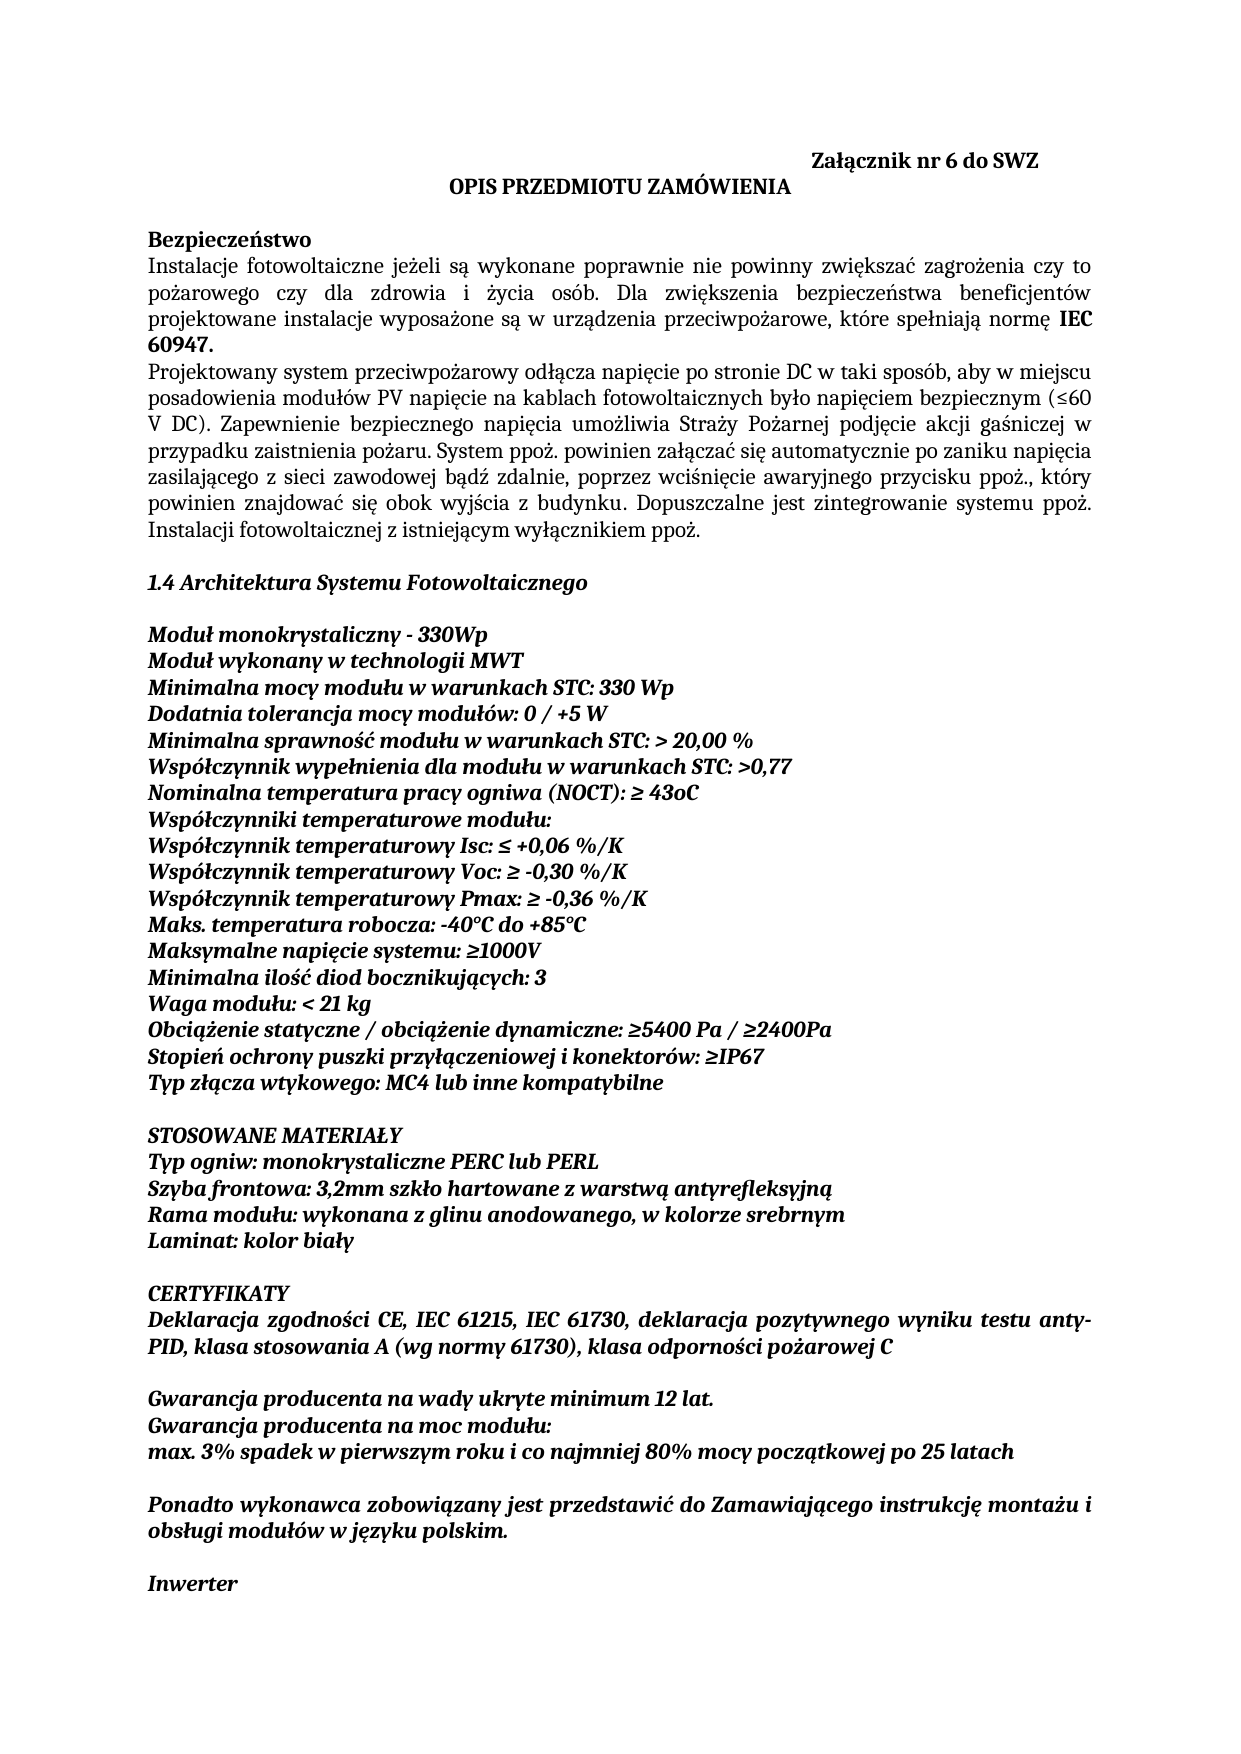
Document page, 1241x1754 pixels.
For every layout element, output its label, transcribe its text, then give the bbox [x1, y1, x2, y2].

text Minimalna mocy modułu w warunkach STC: 330 Wp [148, 675, 1093, 701]
text Szyba frontowa: 3,2mm szkło hartowane z warstwą antyrefleksyjną [148, 1175, 1093, 1202]
text Minimalna ilość diod bocznikujących: 3 [148, 964, 1093, 991]
text OPIS PRZEDMIOTU ZAMÓWIENIA [148, 174, 1093, 200]
text Współczynnik temperaturowy Voc: ≥ -0,30 %/K [148, 859, 1093, 886]
text Waga modułu: < 21 kg [148, 991, 1093, 1017]
text max. 3% spadek w pierwszym roku i co najmniej 80% mocy początkowej po 25 latach [148, 1439, 1093, 1465]
text Projektowany system przeciwpożarowy odłącza napięcie po stronie DC w taki sposób, aby w miejscu posadowienia modułów PV napięcie na kablach fotowoltaicznych było napięciem bezpiecznym (≤60 V DC). Zapewnienie bezpiecznego napięcia umożliwia Straży Pożarnej podjęcie akcji gaśniczej w przypadku zaistnienia pożaru. System ppoż. powinien załączać się automatycznie po zaniku napięcia zasilającego z sieci zawodowej bądź zdalnie, poprzez wciśnięcie awaryjnego przycisku ppoż., który powinien znajdować się obok wyjścia z budynku. Dopuszczalne jest zintegrowanie systemu ppoż. Instalacji fotowoltaicznej z istniejącym wyłącznikiem ppoż. [148, 358, 1093, 543]
text Inwerter [148, 1571, 1093, 1597]
text Gwarancja producenta na moc modułu: [148, 1413, 1093, 1439]
text Maks. temperatura robocza: -40°C do +85°C [148, 912, 1093, 938]
text Typ złącza wtykowego: MC4 lub inne kompatybilne [148, 1070, 1093, 1096]
text Laminat: kolor biały [148, 1228, 1093, 1254]
text Moduł monokrystaliczny - 330Wp [148, 622, 1093, 648]
text Deklaracja zgodności CE, IEC 61215, IEC 61730, deklaracja pozytywnego wyniku testu anty-PID, klasa stosowania A (wg normy 61730), klasa odporności pożarowej C [148, 1307, 1093, 1360]
text Rama modułu: wykonana z glinu anodowanego, w kolorze srebrnym [148, 1202, 1093, 1228]
text Maksymalne napięcie systemu: ≥1000V [148, 938, 1093, 964]
text Współczynniki temperaturowe modułu: [148, 806, 1093, 833]
text Ponadto wykonawca zobowiązany jest przedstawić do Zamawiającego instrukcję montażu i obsługi modułów w języku polskim. [148, 1492, 1093, 1544]
text Instalacje fotowoltaiczne jeżeli są wykonane poprawnie nie powinny zwiększać zagrożenia czy to pożarowego czy dla zdrowia i życia osób. Dla zwiększenia bezpieczeństwa beneficjentów projektowane instalacje wyposażone są w urządzenia przeciwpożarowe, które spełniają normę IEC 60947. [148, 253, 1093, 358]
text Załącznik nr 6 do SWZ [738, 148, 1093, 174]
text Gwarancja producenta na wady ukryte minimum 12 lat. [148, 1386, 1093, 1413]
text STOSOWANE MATERIAŁY [148, 1123, 1093, 1149]
text Współczynnik wypełnienia dla modułu w warunkach STC: >0,77 [148, 754, 1093, 780]
text Współczynnik temperaturowy Pmax: ≥ -0,36 %/K [148, 886, 1093, 912]
text CERTYFIKATY [148, 1281, 1093, 1307]
text 1.4 Architektura Systemu Fotowoltaicznego [148, 569, 1093, 596]
text Współczynnik temperaturowy Isc: ≤ +0,06 %/K [148, 833, 1093, 859]
text Bezpieczeństwo [148, 227, 1093, 253]
text Nominalna temperatura pracy ogniwa (NOCT): ≥ 43oC [148, 780, 1093, 806]
text Minimalna sprawność modułu w warunkach STC: > 20,00 % [148, 727, 1093, 754]
text Typ ogniw: monokrystaliczne PERC lub PERL [148, 1149, 1093, 1175]
text Dodatnia tolerancja mocy modułów: 0 / +5 W [148, 701, 1093, 727]
text Obciążenie statyczne / obciążenie dynamiczne: ≥5400 Pa / ≥2400Pa [148, 1017, 1093, 1044]
text Stopień ochrony puszki przyłączeniowej i konektorów: ≥IP67 [148, 1044, 1093, 1070]
text Moduł wykonany w technologii MWT [148, 648, 1093, 675]
